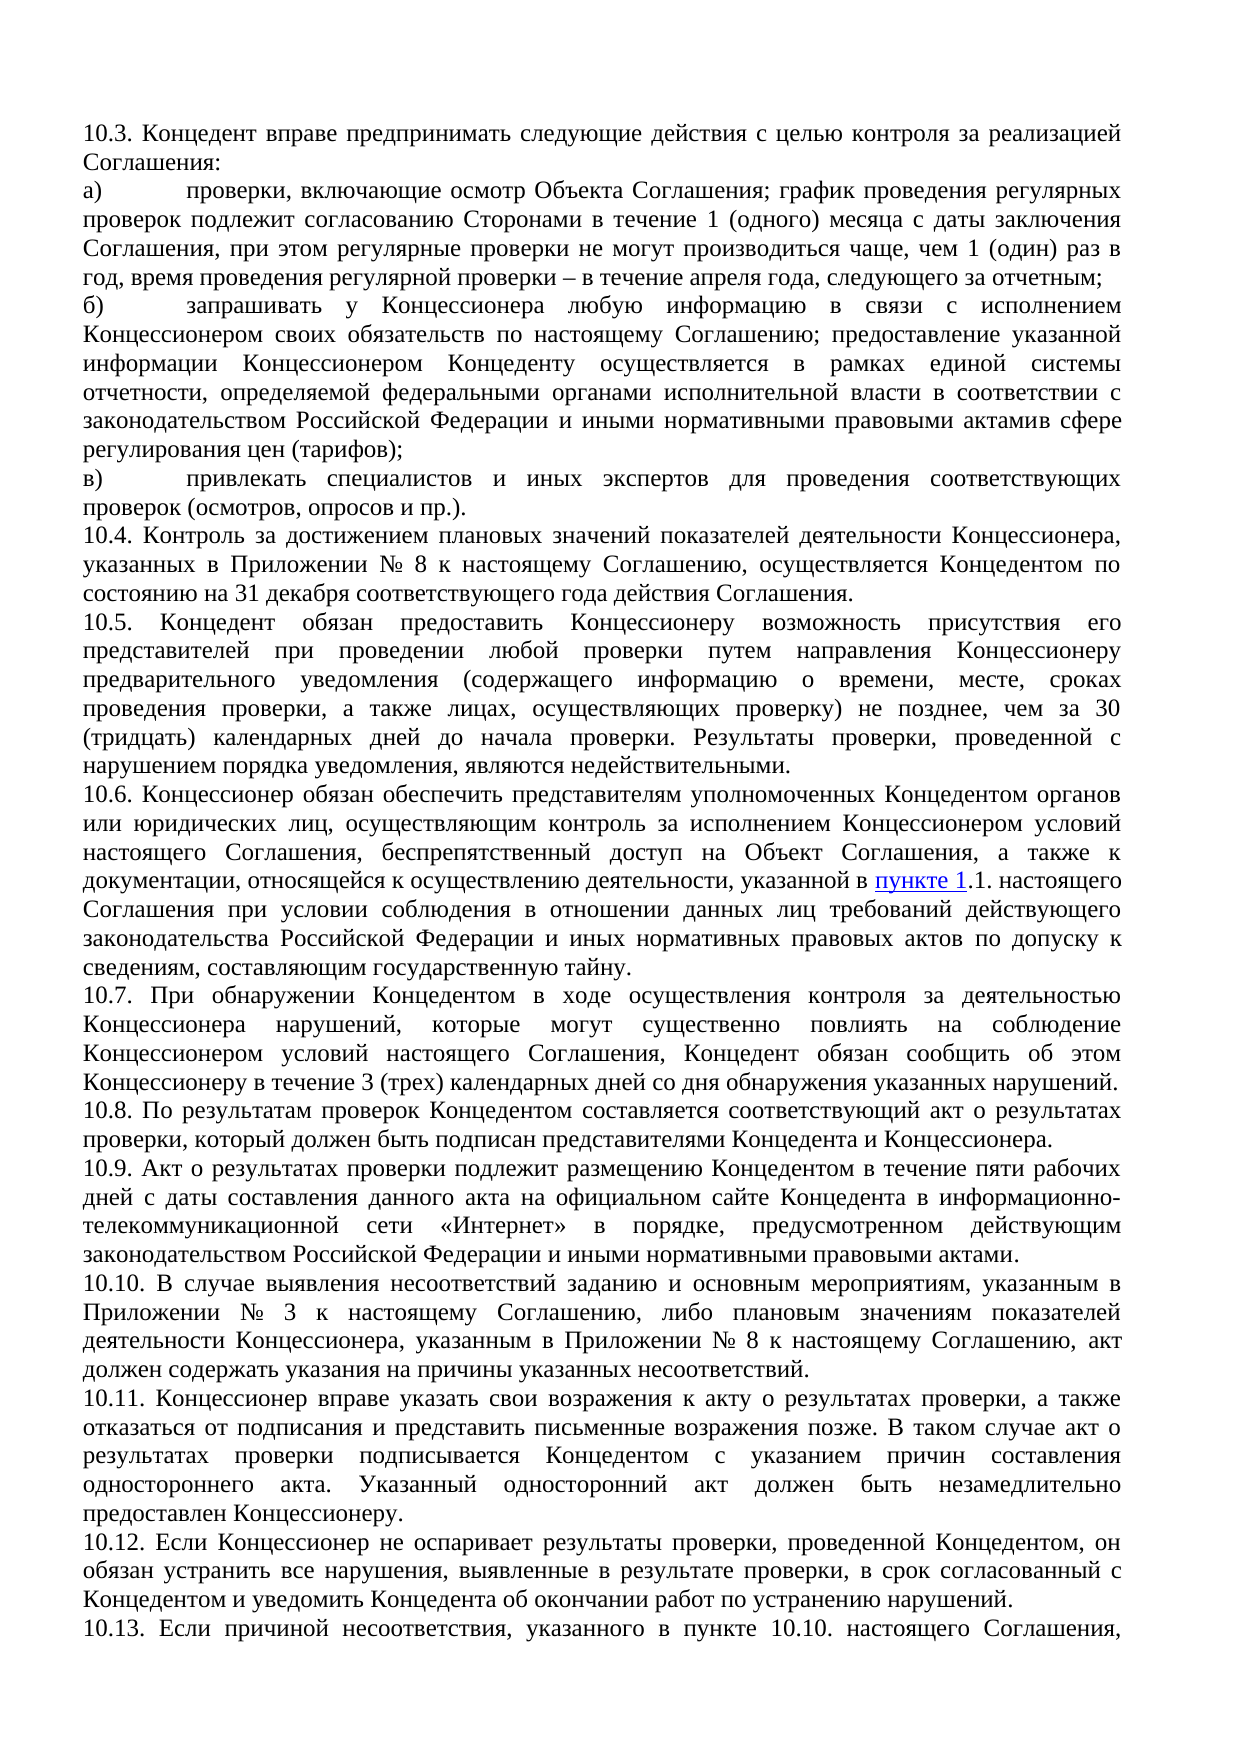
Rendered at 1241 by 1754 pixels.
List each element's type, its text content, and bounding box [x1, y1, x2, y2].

list запрашивать у Концессионера любую информацию в связи с исполнением Концессионером своих обязательств по настоящему Соглашению; предоставление указанной информации Концессионером Концеденту осуществляется в рамках единой системы отчетности, определяемой федеральными органами исполнительной власти в соответствии с законодательством Российской Федерации и иными нормативными правовыми актамив сфере регулирования цен (тарифов); [83, 291, 1122, 463]
text 10.7. При обнаружении Концедентом в ходе осуществления контроля за деятельностью Концессионера нарушений, которые могут существенно повлиять на соблюдение Концессионером условий настоящего Соглашения, Концедент обязан сообщить об этом Концессионеру в течение 3 (трех) календарных дней со дня обнаружения указанных нарушений. [83, 981, 1122, 1096]
text 10.9. Акт о результатах проверки подлежит размещению Концедентом в течение пяти рабочих дней с даты составления данного акта на официальном сайте Концедента в информационно-телекоммуникационной сети «Интернет» в порядке, предусмотренном действующим законодательством Российской Федерации и иными нормативными правовыми актами. [83, 1153, 1122, 1268]
list привлекать специалистов и иных экспертов для проведения соответствующих проверок (осмотров, опросов и пр.). [83, 463, 1122, 521]
text 10.3. Концедент вправе предпринимать следующие действия с целью контроля за реализацией Соглашения: [83, 118, 1122, 176]
text 10.10. В случае выявления несоответствий заданию и основным мероприятиям, указанным в Приложении № 3 к настоящему Соглашению, либо плановым значениям показателей деятельности Концессионера, указанным в Приложении № 8 к настоящему Соглашению, акт должен содержать указания на причины указанных несоответствий. [83, 1268, 1122, 1383]
list проверки, включающие осмотр Объекта Соглашения; график проведения регулярных проверок подлежит согласованию Сторонами в течение 1 (одного) месяца с даты заключения Соглашения, при этом регулярные проверки не могут производиться чаще, чем 1 (один) раз в год, время проведения регулярной проверки – в течение апреля года, следующего за отчетным; [83, 176, 1122, 291]
text 10.4. Контроль за достижением плановых значений показателей деятельности Концессионера, указанных в Приложении № 8 к настоящему Соглашению, осуществляется Концедентом по состоянию на 31 декабря соответствующего года действия Соглашения. [83, 521, 1122, 607]
text 10.5. Концедент обязан предоставить Концессионеру возможность присутствия его представителей при проведении любой проверки путем направления Концессионеру предварительного уведомления (содержащего информацию о времени, месте, сроках проведения проверки, а также лицах, осуществляющих проверку) не позднее, чем за 30 (тридцать) календарных дней до начала проверки. Результаты проверки, проведенной с нарушением порядка уведомления, являются недействительными. [83, 607, 1122, 779]
text 10.8. По результатам проверок Концедентом составляется соответствующий акт о результатах проверки, который должен быть подписан представителями Концедента и Концессионера. [83, 1096, 1122, 1153]
text 10.11. Концессионер вправе указать свои возражения к акту о результатах проверки, а также отказаться от подписания и представить письменные возражения позже. В таком случае акт о результатах проверки подписывается Концедентом с указанием причин составления одностороннего акта. Указанный односторонний акт должен быть незамедлительно предоставлен Концессионеру. [83, 1383, 1122, 1527]
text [83, 1613, 1122, 1642]
text 10.12. Если Концессионер не оспаривает результаты проверки, проведенной Концедентом, он обязан устранить все нарушения, выявленные в результате проверки, в срок согласованный с Концедентом и уведомить Концедента об окончании работ по устранению нарушений. [83, 1527, 1122, 1613]
text 10.6. Концессионер обязан обеспечить представителям уполномоченных Концедентом органов или юридических лиц, осуществляющим контроль за исполнением Концессионером условий настоящего Соглашения, беспрепятственный доступ на Объект Соглашения, а также к документации, относящейся к осуществлению деятельности, указанной в пункте 1.1. настоящего Соглашения при условии соблюдения в отношении данных лиц требований действующего законодательства Российской Федерации и иных нормативных правовых актов по допуску к сведениям, составляющим государственную тайну. [83, 779, 1122, 981]
